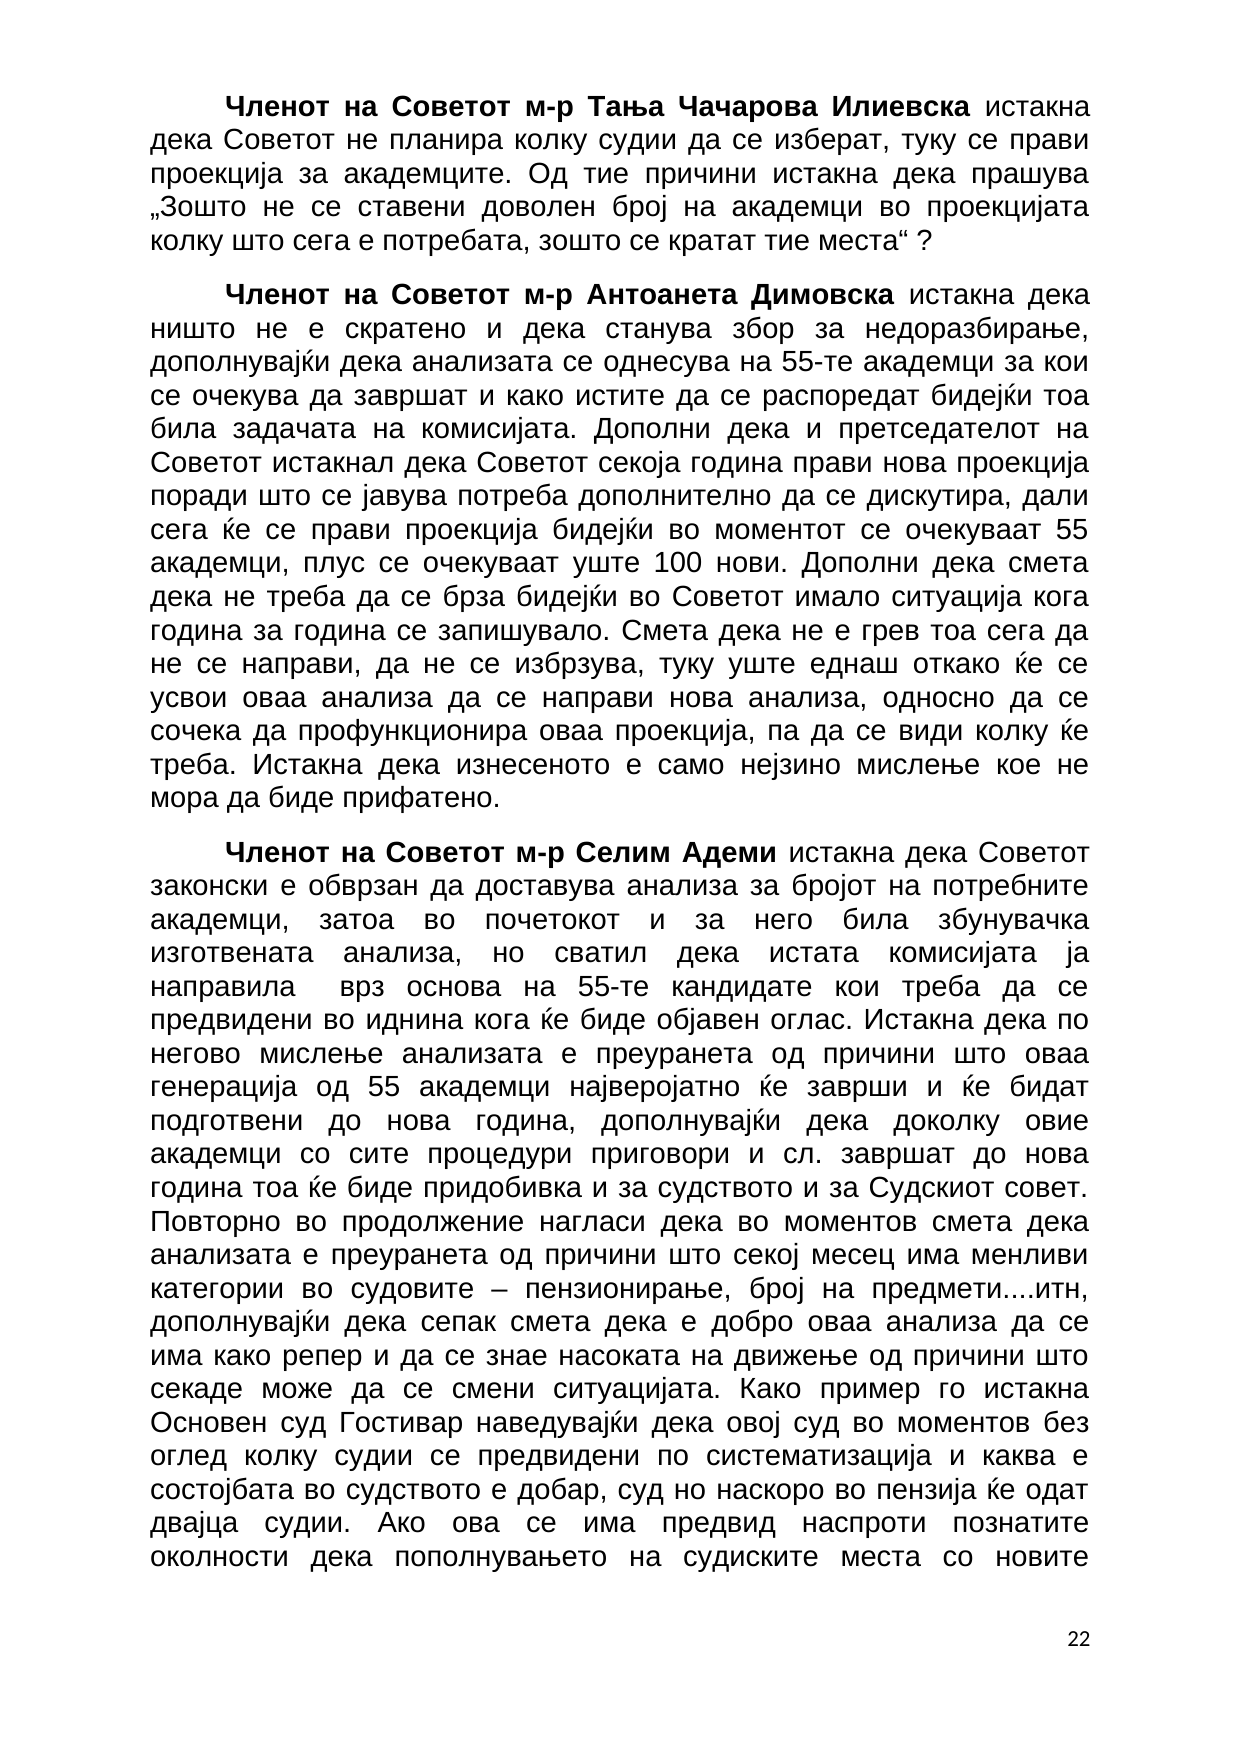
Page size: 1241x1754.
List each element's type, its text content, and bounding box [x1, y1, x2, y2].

text Членот на Советот м-р Тања Чачарова Илиевска истакна дека Советот не планира колку судии да се изберат, туку се прави проекција за академците. Од тие причини истакна дека прашува „Зошто не се ставени доволен број на академци во проекцијата колку што сега е потребата, зошто се кратат тие места“ ? [150, 89, 1090, 256]
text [150, 835, 1090, 1573]
text Членот на Советот м-р Антоанета Димовска истакна дека ништо не е скратено и дека станува збор за недоразбирање, дополнувајќи дека анализата се однесува на 55-те академци за кои се очекува да завршат и како истите да се распоредат бидејќи тоа била задачата на комисијата. Дополни дека и претседателот на Советот истакнал дека Советот секоја година прави нова проекција поради што се јавува потреба дополнително да се дискутира, дали сега ќе се прави проекција бидејќи во моментот се очекуваат 55 академци, плус се очекуваат уште 100 нови. Дополни дека смета дека не треба да се брза бидејќи во Советот имало ситуација кога година за година се запишувало. Смета дека не е грев тоа сега да не се направи, да не се избрзува, туку уште еднаш откако ќе се усвои оваа анализа да се направи нова анализа, односно да се сочека да профункционира оваа проекција, па да се види колку ќе треба. Истакна дека изнесеното е само нејзино мислење кое не мора да биде прифатено. [150, 277, 1090, 814]
